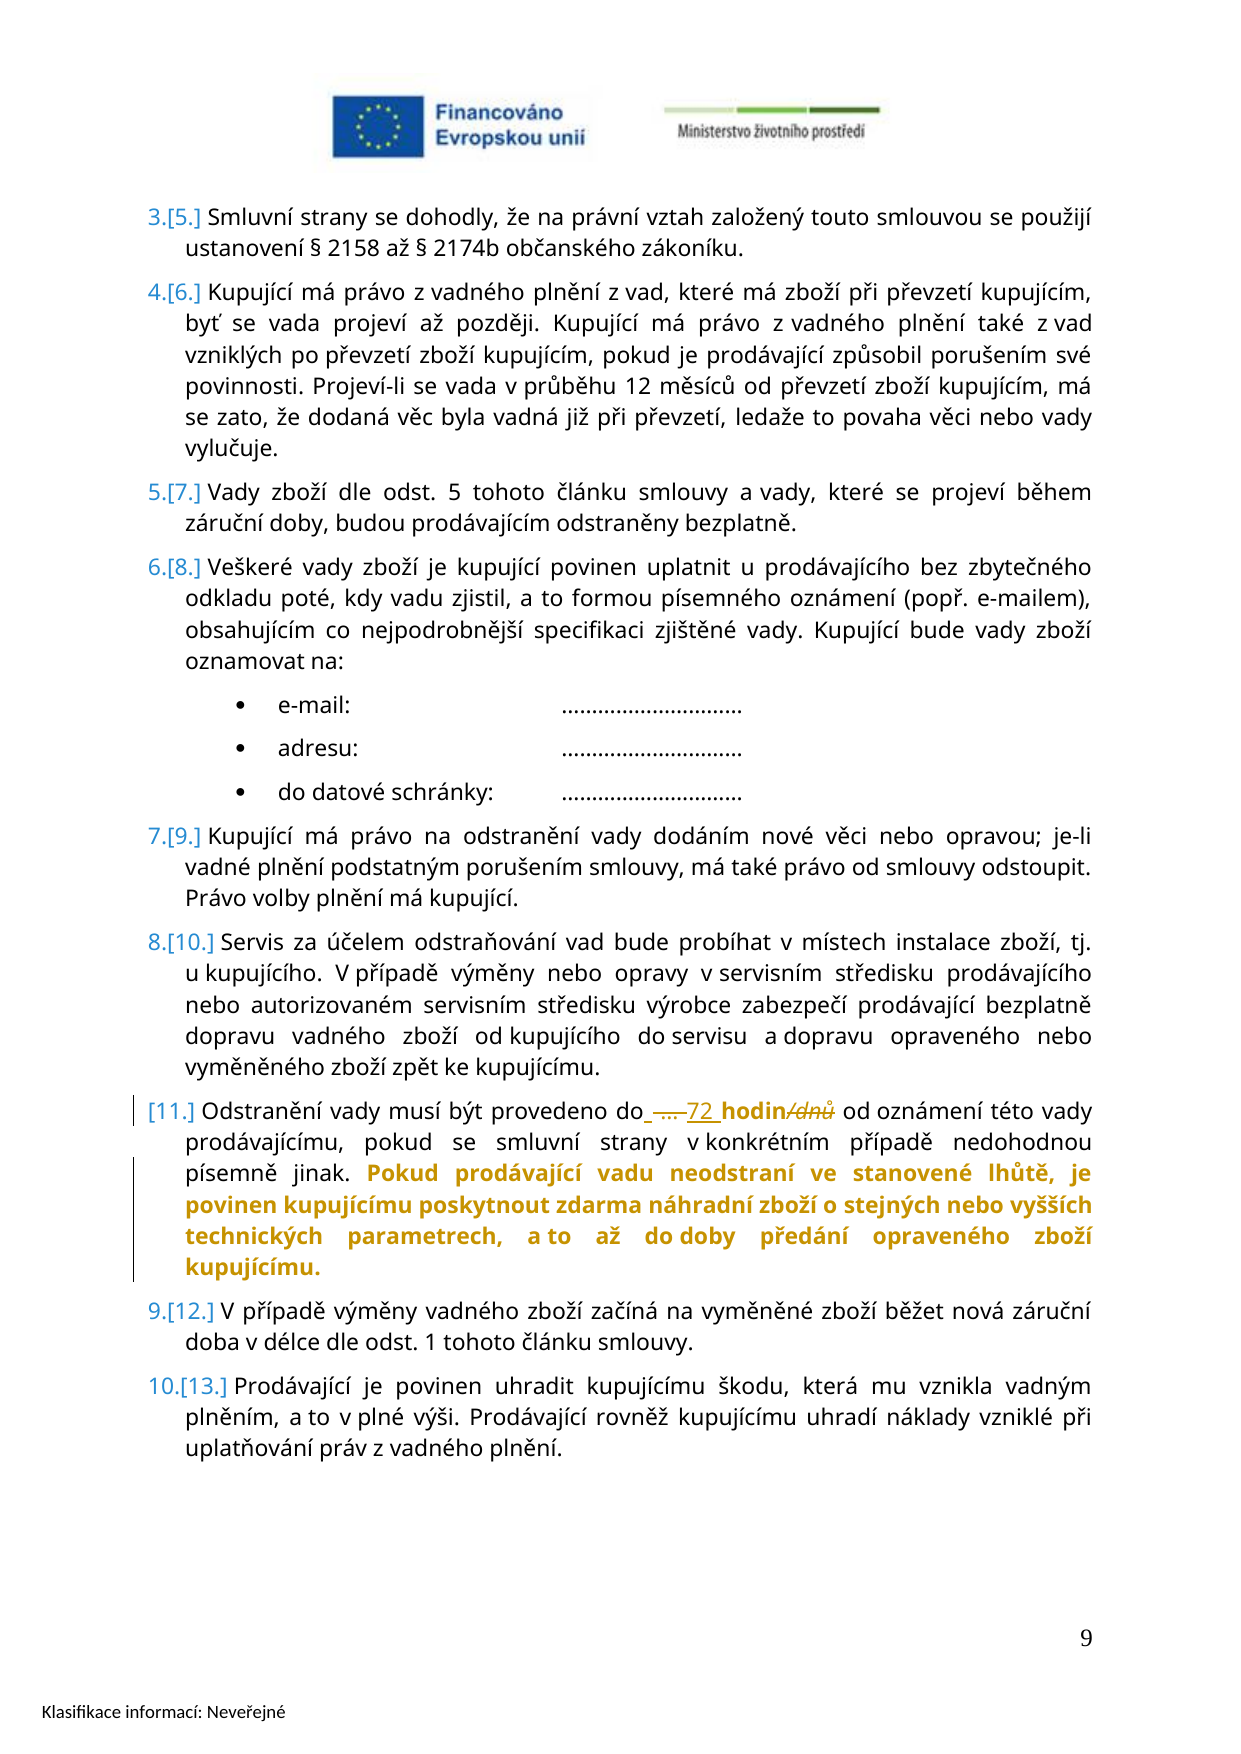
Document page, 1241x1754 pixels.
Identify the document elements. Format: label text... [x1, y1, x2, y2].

list Odstranění vady musí být provedeno dohodin od oznámení této vady prodávajícímu, pokud se smluvní strany v konkrétním případě nedohodnou písemně jinak. Pokud prodávající vadu neodstraní ve stanovené lhůtě, je povinen kupujícímu poskytnout zdarma náhradní zboží o stejných nebo vyšších technických parametrech, a to až do doby předání opraveného zboží kupujícímu. [148, 1095, 1092, 1282]
list do datové schránky: ………………………… [236, 776, 1092, 807]
list Kupující má právo na odstranění vady dodáním nové věci nebo opravou; je-li vadné plnění podstatným porušením smlouvy, má také právo od smlouvy odstoupit. Právo volby plnění má kupující. [148, 820, 1092, 913]
list e-mail: ………………………… [236, 688, 1092, 720]
list Prodávající je povinen uhradit kupujícímu škodu, která mu vznikla vadným plněním, a to v plné výši. Prodávající rovněž kupujícímu uhradí náklady vzniklé při uplatňování práv z vadného plnění. [148, 1370, 1092, 1463]
list Servis za účelem odstraňování vad bude probíhat v místech instalace zboží, tj. u kupujícího. V případě výměny nebo opravy v servisním středisku prodávajícího nebo autorizovaném servisním středisku výrobce zabezpečí prodávající bezplatně dopravu vadného zboží od kupujícího do servisu a dopravu opraveného nebo vyměněného zboží zpět ke kupujícímu. [148, 926, 1092, 1082]
list Vady zboží dle odst. 5 tohoto článku smlouvy a vady, které se projeví během záruční doby, budou prodávajícím odstraněny bezplatně. [148, 476, 1092, 538]
list Kupující má právo z vadného plnění z vad, které má zboží při převzetí kupujícím, byť se vada projeví až později. Kupující má právo z vadného plnění také z vad vzniklých po převzetí zboží kupujícím, pokud je prodávající způsobil porušením své povinnosti. Projeví-li se vada v průběhu 12 měsíců od převzetí zboží kupujícím, má se zato, že dodaná věc byla vadná již při převzetí, ledaže to povaha věci nebo vady vylučuje. [148, 276, 1092, 463]
list adresu: ………………………… [236, 732, 1092, 763]
list Veškeré vady zboží je kupující povinen uplatnit u prodávajícího bez zbytečného odkladu poté, kdy vadu zjistil, a to formou písemného oznámení (popř. e-mailem), obsahujícím co nejpodrobnější specifikaci zjištěné vady. Kupující bude vady zboží oznamovat na: [148, 551, 1092, 676]
list Smluvní strany se dohodly, že na právní vztah založený touto smlouvou se použijí ustanovení § 2158 až § 2174b občanského zákoníku. [148, 201, 1092, 263]
list V případě výměny vadného zboží začíná na vyměněné zboží běžet nová záruční doba v délce dle odst. 1 tohoto článku smlouvy. [148, 1295, 1092, 1357]
picture [264, 73, 976, 173]
